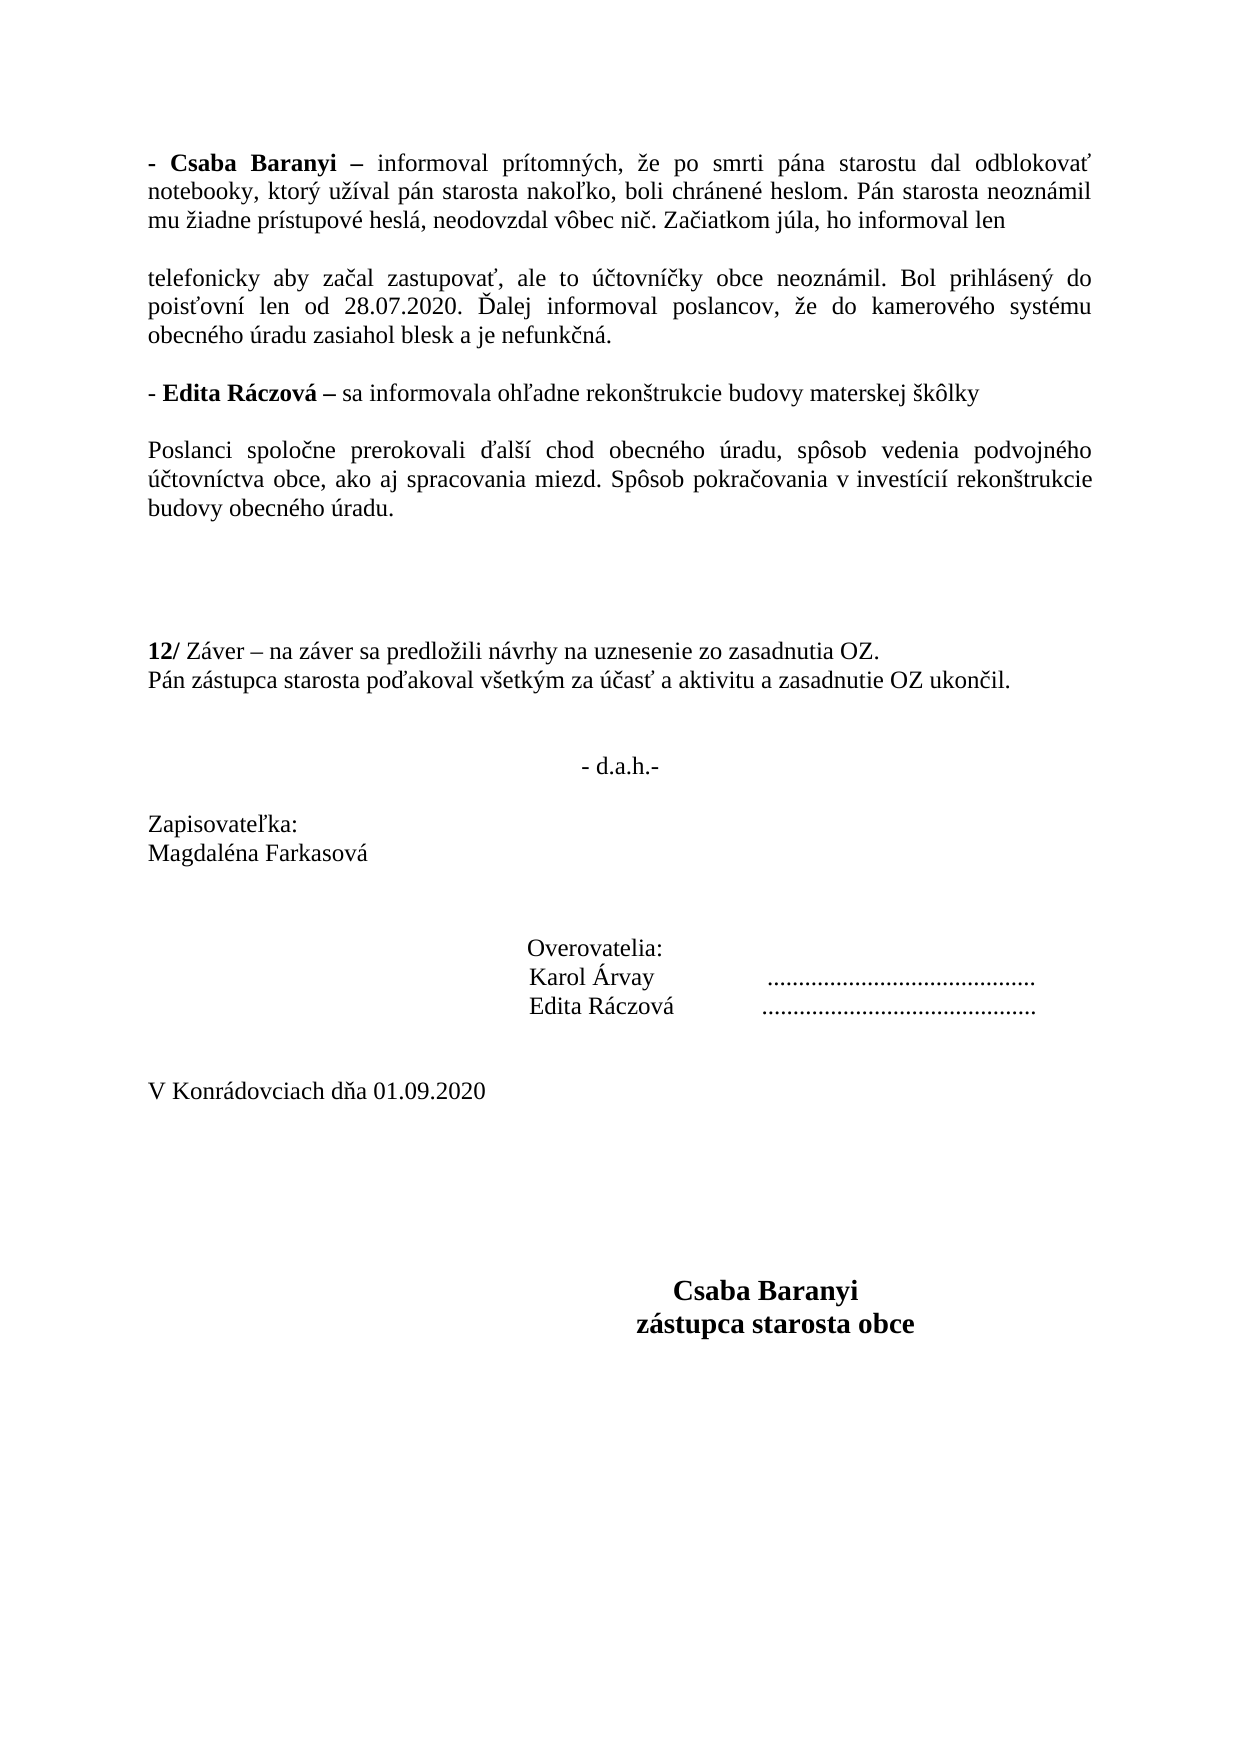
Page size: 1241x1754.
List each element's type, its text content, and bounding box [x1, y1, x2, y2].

text Karol Árvay ........................................... [148, 962, 1093, 991]
text V Konrádovciach dňa 01.09.2020 [148, 1076, 1093, 1105]
text - Csaba Baranyi – informoval prítomných, že po smrti pána starostu dal odblokovať notebooky, ktorý užíval pán starosta nakoľko, boli chránené heslom. Pán starosta neoznámil mu žiadne prístupové heslá, neodovzdal vôbec nič. Začiatkom júla, ho informoval len [148, 148, 1093, 234]
text 12/ Záver – na záver sa predložili návrhy na uznesenie zo zasadnutia OZ. [148, 636, 1093, 665]
text Csaba Baranyi [148, 1273, 1093, 1306]
text Edita Ráczová ............................................ [148, 991, 1093, 1020]
text Pán zástupca starosta poďakoval všetkým za účasť a aktivitu a zasadnutie OZ ukončil. [148, 665, 1093, 694]
text - d.a.h.- [148, 751, 1093, 780]
text zástupca starosta obce [148, 1306, 1093, 1340]
text Poslanci spoločne prerokovali ďalší chod obecného úradu, spôsob vedenia podvojného účtovníctva obce, ako aj spracovania miezd. Spôsob pokračovania v investícií rekonštrukcie budovy obecného úradu. [148, 435, 1093, 521]
text Overovatelia: [148, 933, 1093, 962]
text Zapisovateľka: [148, 809, 1093, 838]
text telefonicky aby začal zastupovať, ale to účtovníčky obce neoznámil. Bol prihlásený do poisťovní len od 28.07.2020. Ďalej informoval poslancov, že do kamerového systému obecného úradu zasiahol blesk a je nefunkčná. [148, 263, 1093, 349]
text Magdaléna Farkasová [148, 838, 1093, 866]
text - Edita Ráczová – sa informovala ohľadne rekonštrukcie budovy materskej škôlky [148, 378, 1093, 406]
